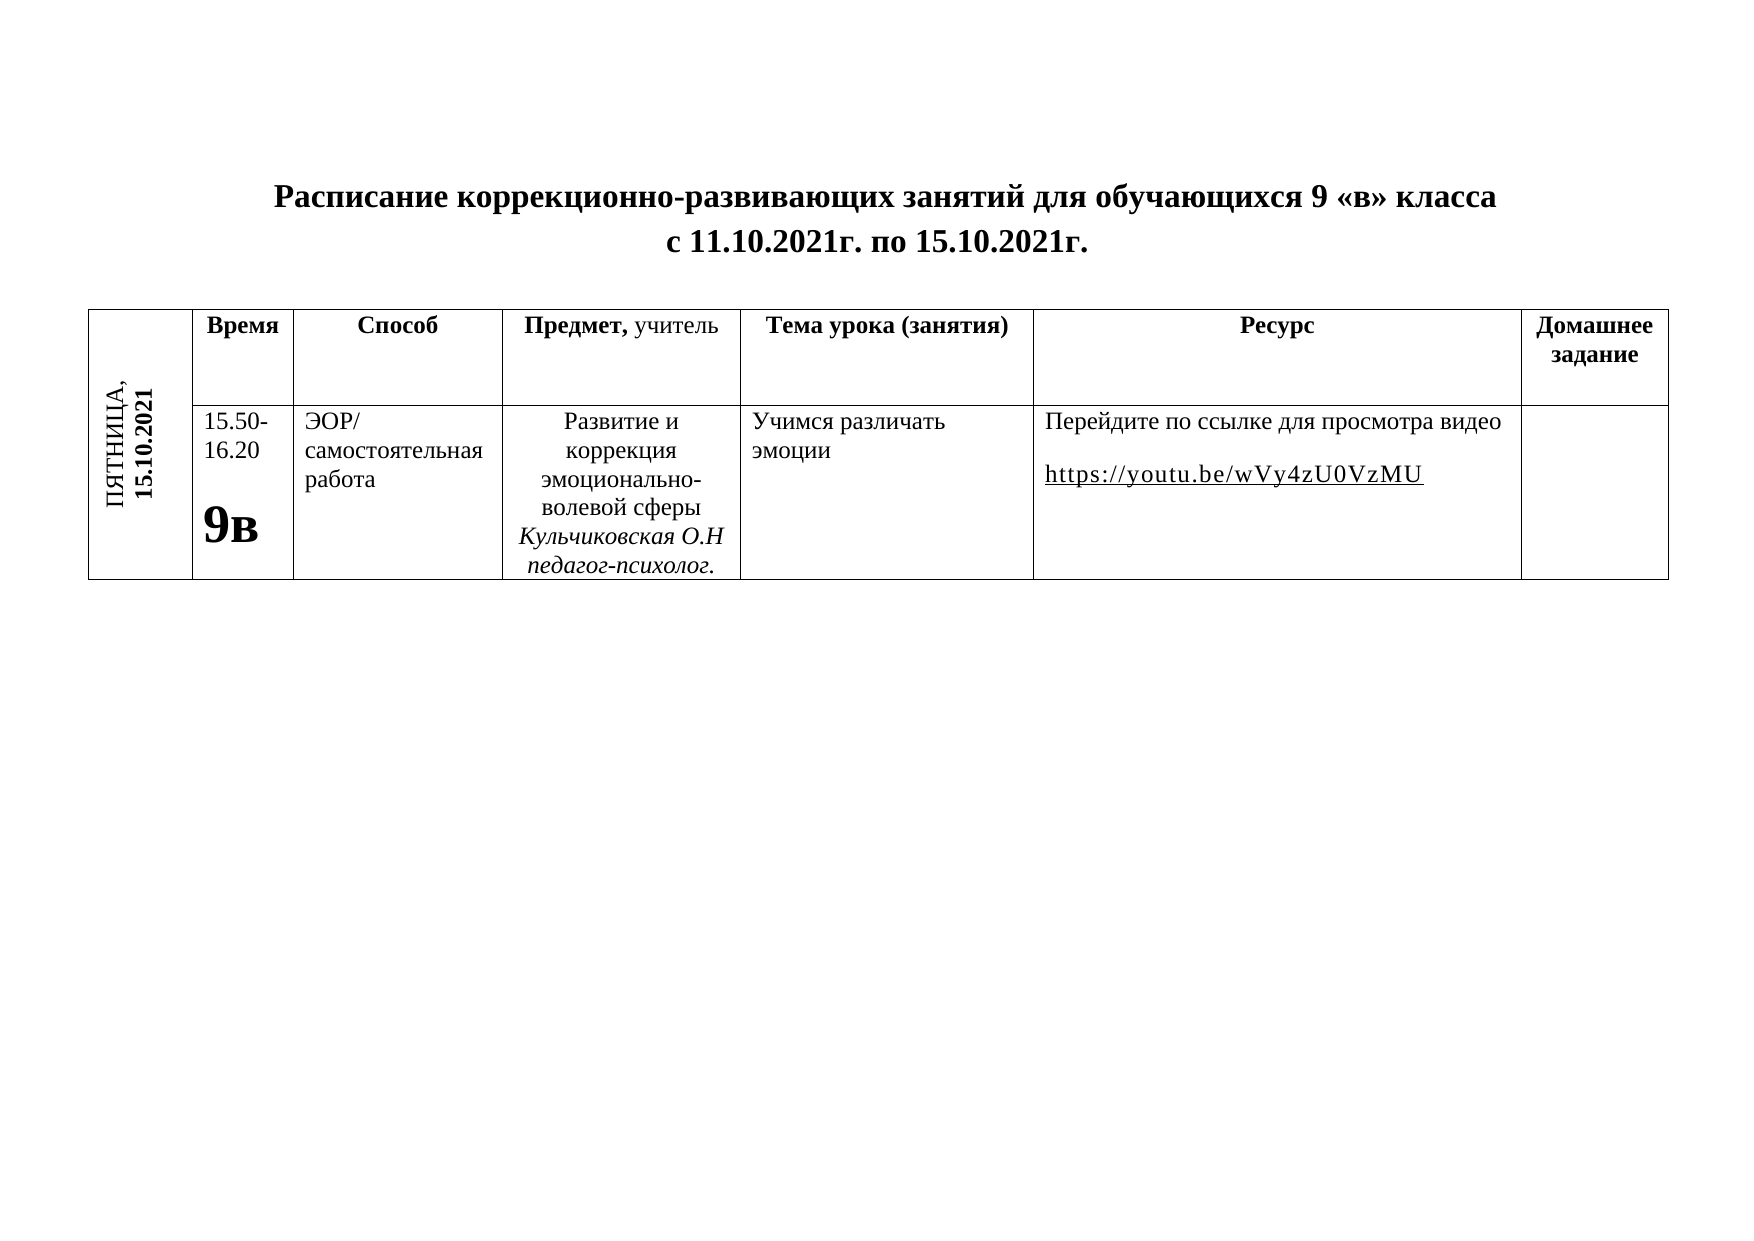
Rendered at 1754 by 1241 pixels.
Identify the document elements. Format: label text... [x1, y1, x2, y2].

table_header Ресурс [1034, 310, 1521, 405]
table_header Тема урока (занятия) [741, 310, 1033, 405]
table_cell Перейдите по ссылке для просмотра видео https://youtu.be/wVy4zU0VzMU [1034, 406, 1521, 579]
text Расписание коррекционно-развивающих занятий для обучающихся 9 «в» класса [118, 177, 1636, 215]
table_header Время [193, 310, 293, 405]
text с 11.10.2021г. по 15.10.2021г. [118, 221, 1636, 259]
table_header ПЯТНИЦА, 15.10.2021 [89, 310, 192, 579]
table_cell 15.50-16.20 9в [193, 406, 293, 579]
table_cell ЭОР/ самостоятельная работа [294, 406, 502, 579]
table_header Домашнее задание [1522, 310, 1668, 405]
table_cell [1522, 406, 1668, 579]
table_cell Учимся различать эмоции [741, 406, 1033, 579]
table_header Предмет, учитель [503, 310, 740, 405]
table_cell Развитие и коррекция эмоционально-волевой сферы Кульчиковская О.Н педагог-психолог. [503, 406, 740, 579]
table_header Способ [294, 310, 502, 405]
